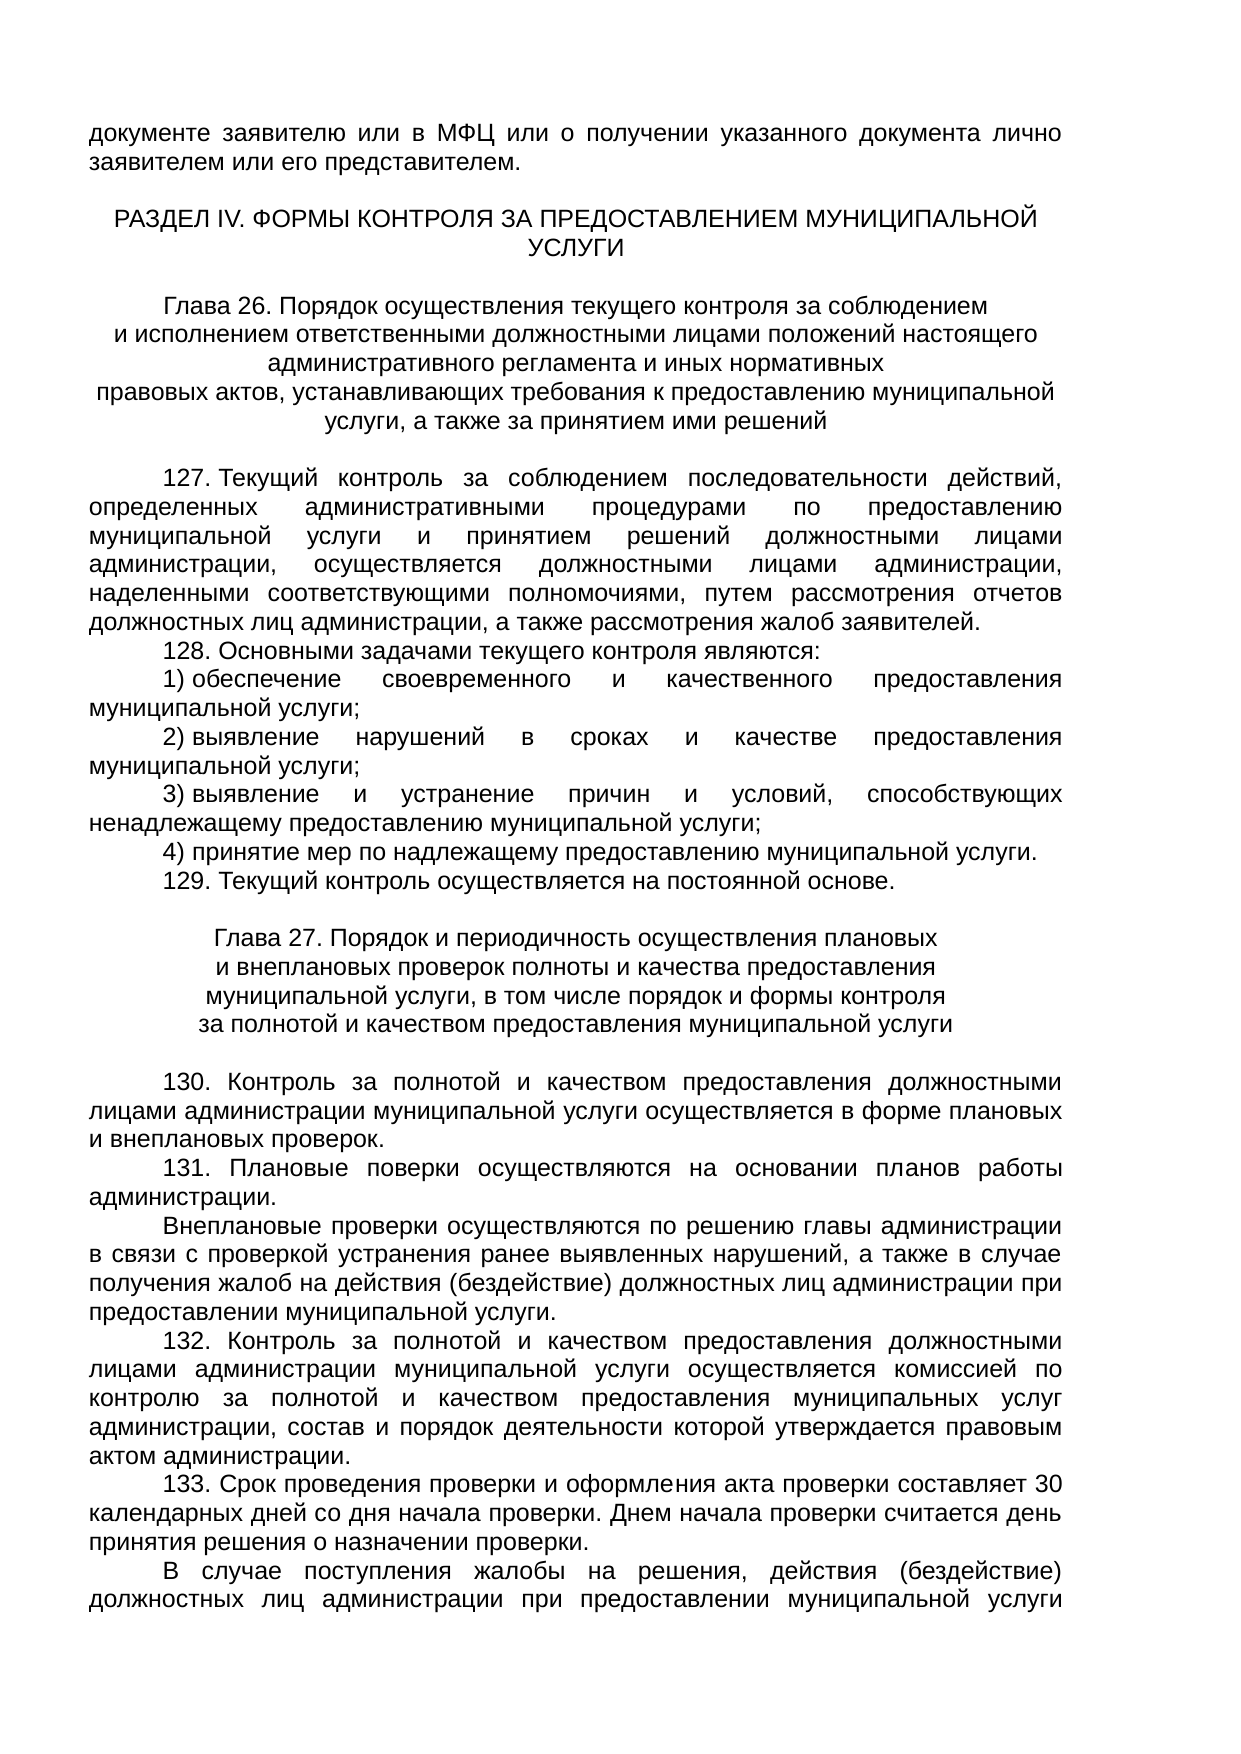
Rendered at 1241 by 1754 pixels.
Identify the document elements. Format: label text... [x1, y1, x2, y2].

text 4) принятие мер по надлежащему предоставлению муниципальной услуги. [89, 837, 1063, 866]
text 2) выявление нарушений в сроках и качестве предоставления муниципальной услуги; [89, 722, 1063, 779]
text 131. Плановые поверки осуществляются на основании планов работы администрации. [89, 1153, 1063, 1211]
text 127. Текущий контроль за соблюдением последовательности действий, определенных административными процедурами по предоставлению муниципальной услуги и принятием решений должностными лицами администрации, осуществляется должностными лицами администрации, наделенными соответствующими полномочиями, путем рассмотрения отчетов должностных лиц администрации, а также рассмотрения жалоб заявителей. [89, 463, 1063, 636]
text 1) обеспечение своевременного и качественного предоставления муниципальной услуги; [89, 664, 1063, 722]
text 3) выявление и устранение причин и условий, способствующих ненадлежащему предоставлению муниципальной услуги; [89, 779, 1063, 837]
text Глава 26. Порядок осуществления текущего контроля за соблюдением и исполнением ответственными должностными лицами положений настоящего административного регламента и иных нормативных правовых актов, устанавливающих требования к предоставлению муниципальной услуги, а также за принятием ими решений [89, 291, 1063, 434]
text 133. Срок проведения проверки и оформления акта проверки составляет 30 календарных дней со дня начала проверки. Днем начала проверки считается день принятия решения о назначении проверки. [89, 1469, 1063, 1556]
text 129. Текущий контроль осуществляется на постоянной основе. [89, 866, 1063, 894]
text 128. Основными задачами текущего контроля являются: [89, 636, 1063, 664]
text 132. Контроль за полнотой и качеством предоставления должностными лицами администрации муниципальной услуги осуществляется комиссией по контролю за полнотой и качеством предоставления муниципальных услуг администрации, состав и порядок деятельности которой утверждается правовым актом администрации. [89, 1326, 1063, 1469]
text 130. Контроль за полнотой и качеством предоставления должностными лицами администрации муниципальной услуги осуществляется в форме плановых и внеплановых проверок. [89, 1067, 1063, 1153]
text Глава 27. Порядок и периодичность осуществления плановых и внеплановых проверок полноты и качества предоставления муниципальной услуги, в том числе порядок и формы контроля за полнотой и качеством предоставления муниципальной услуги [89, 923, 1063, 1038]
text Внеплановые проверки осуществляются по решению главы администрации в связи с проверкой устранения ранее выявленных нарушений, а также в случае получения жалоб на действия (бездействие) должностных лиц администрации при предоставлении муниципальной услуги. [89, 1211, 1063, 1326]
text РАЗДЕЛ IV. ФОРМЫ КОНТРОЛЯ ЗА ПРЕДОСТАВЛЕНИЕМ МУНИЦИПАЛЬНОЙ УСЛУГИ [89, 204, 1063, 262]
